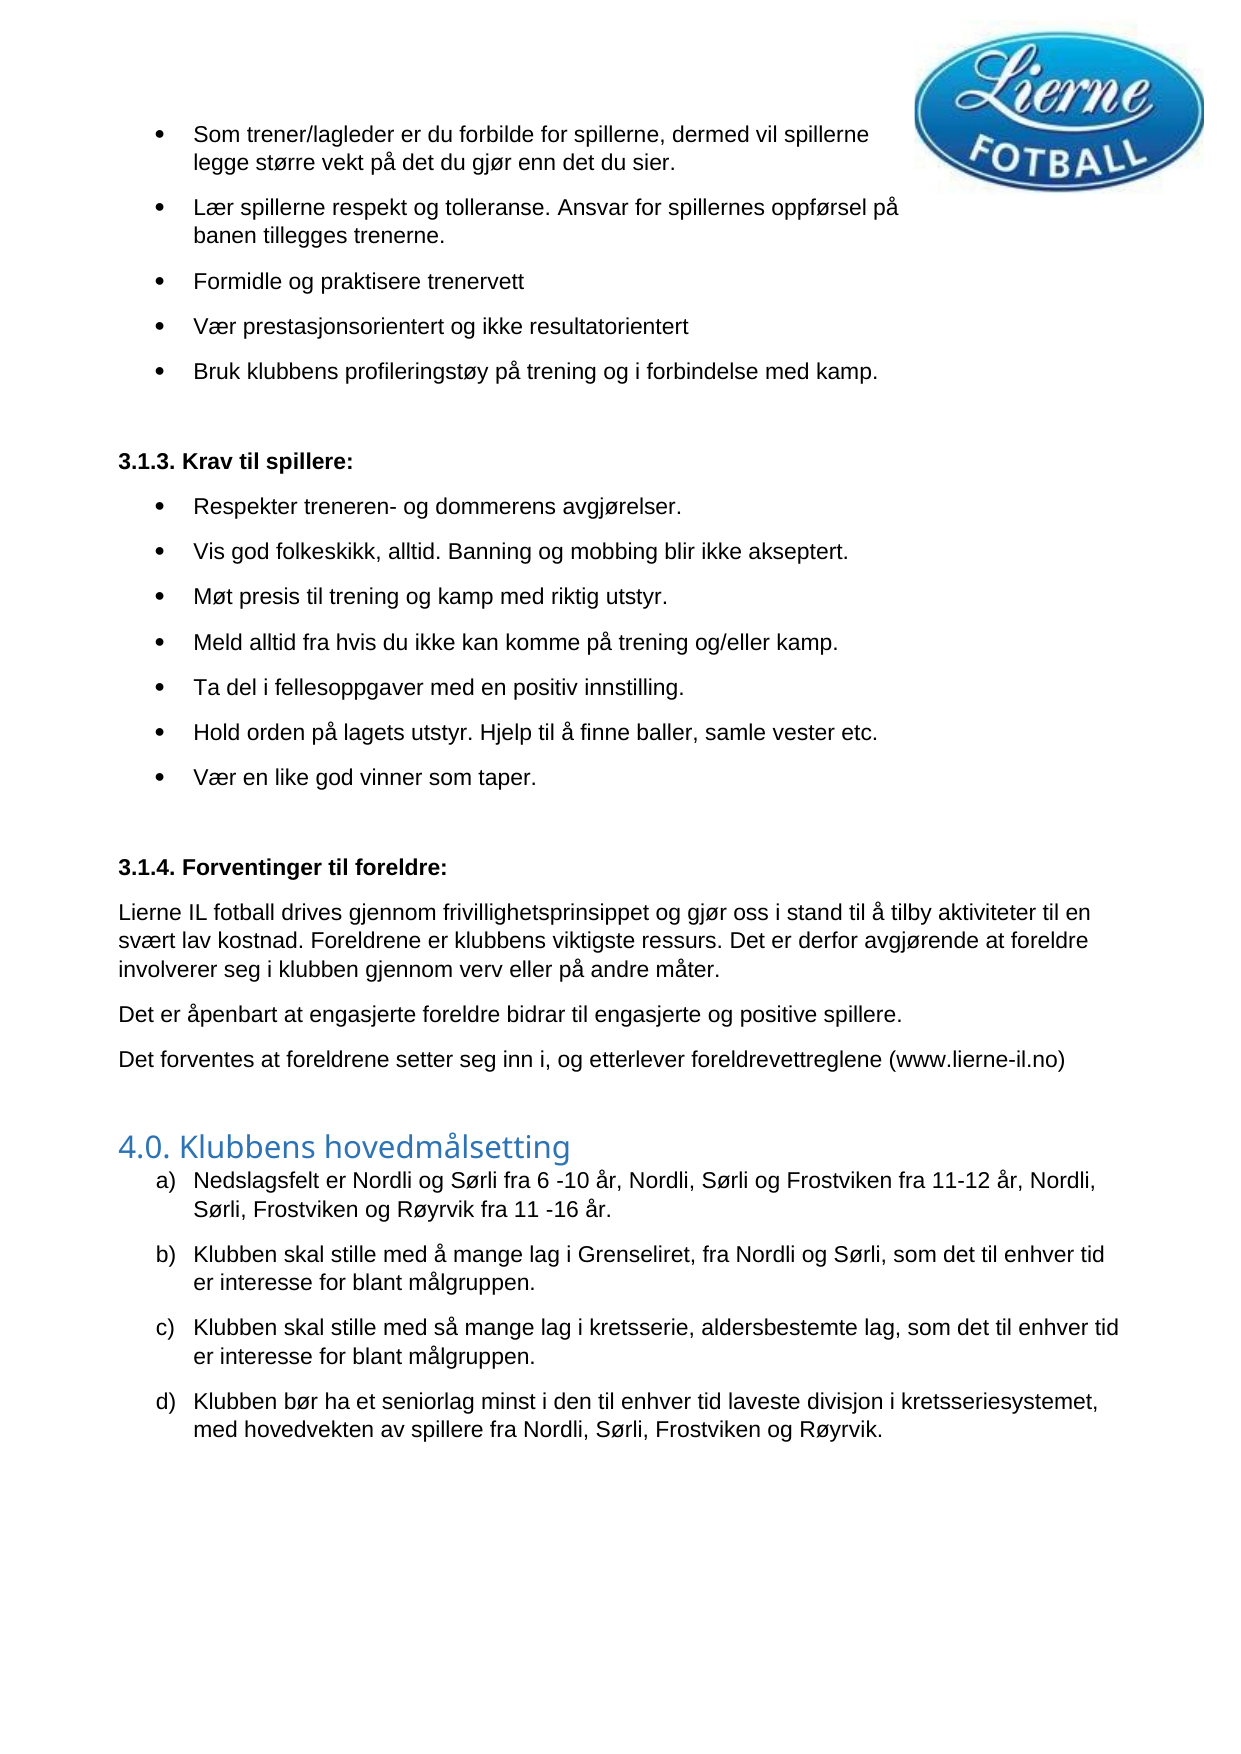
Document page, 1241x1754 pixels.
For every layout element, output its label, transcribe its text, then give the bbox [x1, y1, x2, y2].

list Vær en like god vinner som taper. [156, 764, 1122, 790]
list Møt presis til trening og kamp med riktig utstyr. [156, 583, 1122, 610]
list Bruk klubbens profileringstøy på trening og i forbindelse med kamp. [156, 358, 1122, 384]
list Respekter treneren- og dommerens avgjørelser. [156, 493, 1122, 519]
list Klubben bør ha et seniorlag minst i den til enhver tid laveste divisjon i kretsseriesystemet, med hovedvekten av spillere fra Nordli, Sørli, Frostviken og Røyrvik. [156, 1388, 1122, 1443]
text Lierne IL fotball drives gjennom frivillighetsprinsippet og gjør oss i stand til å tilby aktiviteter til en svært lav kostnad. Foreldrene er klubbens viktigste ressurs. Det er derfor avgjørende at foreldre involverer seg i klubben gjennom verv eller på andre måter. [118, 899, 1122, 982]
list Klubben skal stille med å mange lag i Grenseliret, fra Nordli og Sørli, som det til enhver tid er interesse for blant målgruppen. [156, 1241, 1122, 1296]
list Nedslagsfelt er Nordli og Sørli fra 6 -10 år, Nordli, Sørli og Frostviken fra 11-12 år, Nordli, Sørli, Frostviken og Røyrvik fra 11 -16 år. [156, 1167, 1122, 1222]
list Meld alltid fra hvis du ikke kan komme på trening og/eller kamp. [156, 628, 1122, 655]
text Det forventes at foreldrene setter seg inn i, og etterlever foreldrevettreglene (www.lierne-il.no) [118, 1046, 1122, 1072]
list Klubben skal stille med så mange lag i kretsserie, aldersbestemte lag, som det til enhver tid er interesse for blant målgruppen. [156, 1314, 1122, 1369]
text 3.1.3. Krav til spillere: [118, 448, 1122, 474]
text Det er åpenbart at engasjerte foreldre bidrar til engasjerte og positive spillere. [118, 1001, 1122, 1027]
list Formidle og praktisere trenervett [156, 268, 1122, 294]
list Vis god folkeskikk, alltid. Banning og mobbing blir ikke akseptert. [156, 538, 1122, 564]
subtitle 4.0. Klubbens hovedmålsetting [118, 1124, 1122, 1167]
text 3.1.4. Forventinger til foreldre: [118, 854, 1122, 880]
list Vær prestasjonsorientert og ikke resultatorientert [156, 313, 1122, 339]
picture [913, 20, 1203, 194]
list Hold orden på lagets utstyr. Hjelp til å finne baller, samle vester etc. [156, 719, 1122, 745]
list Ta del i fellesoppgaver med en positiv innstilling. [156, 673, 1122, 700]
list Lær spillerne respekt og tolleranse. Ansvar for spillernes oppførsel på banen tillegges trenerne. [156, 194, 1122, 249]
list Som trener/lagleder er du forbilde for spillerne, dermed vil spillerne legge større vekt på det du gjør enn det du sier. [156, 121, 913, 175]
